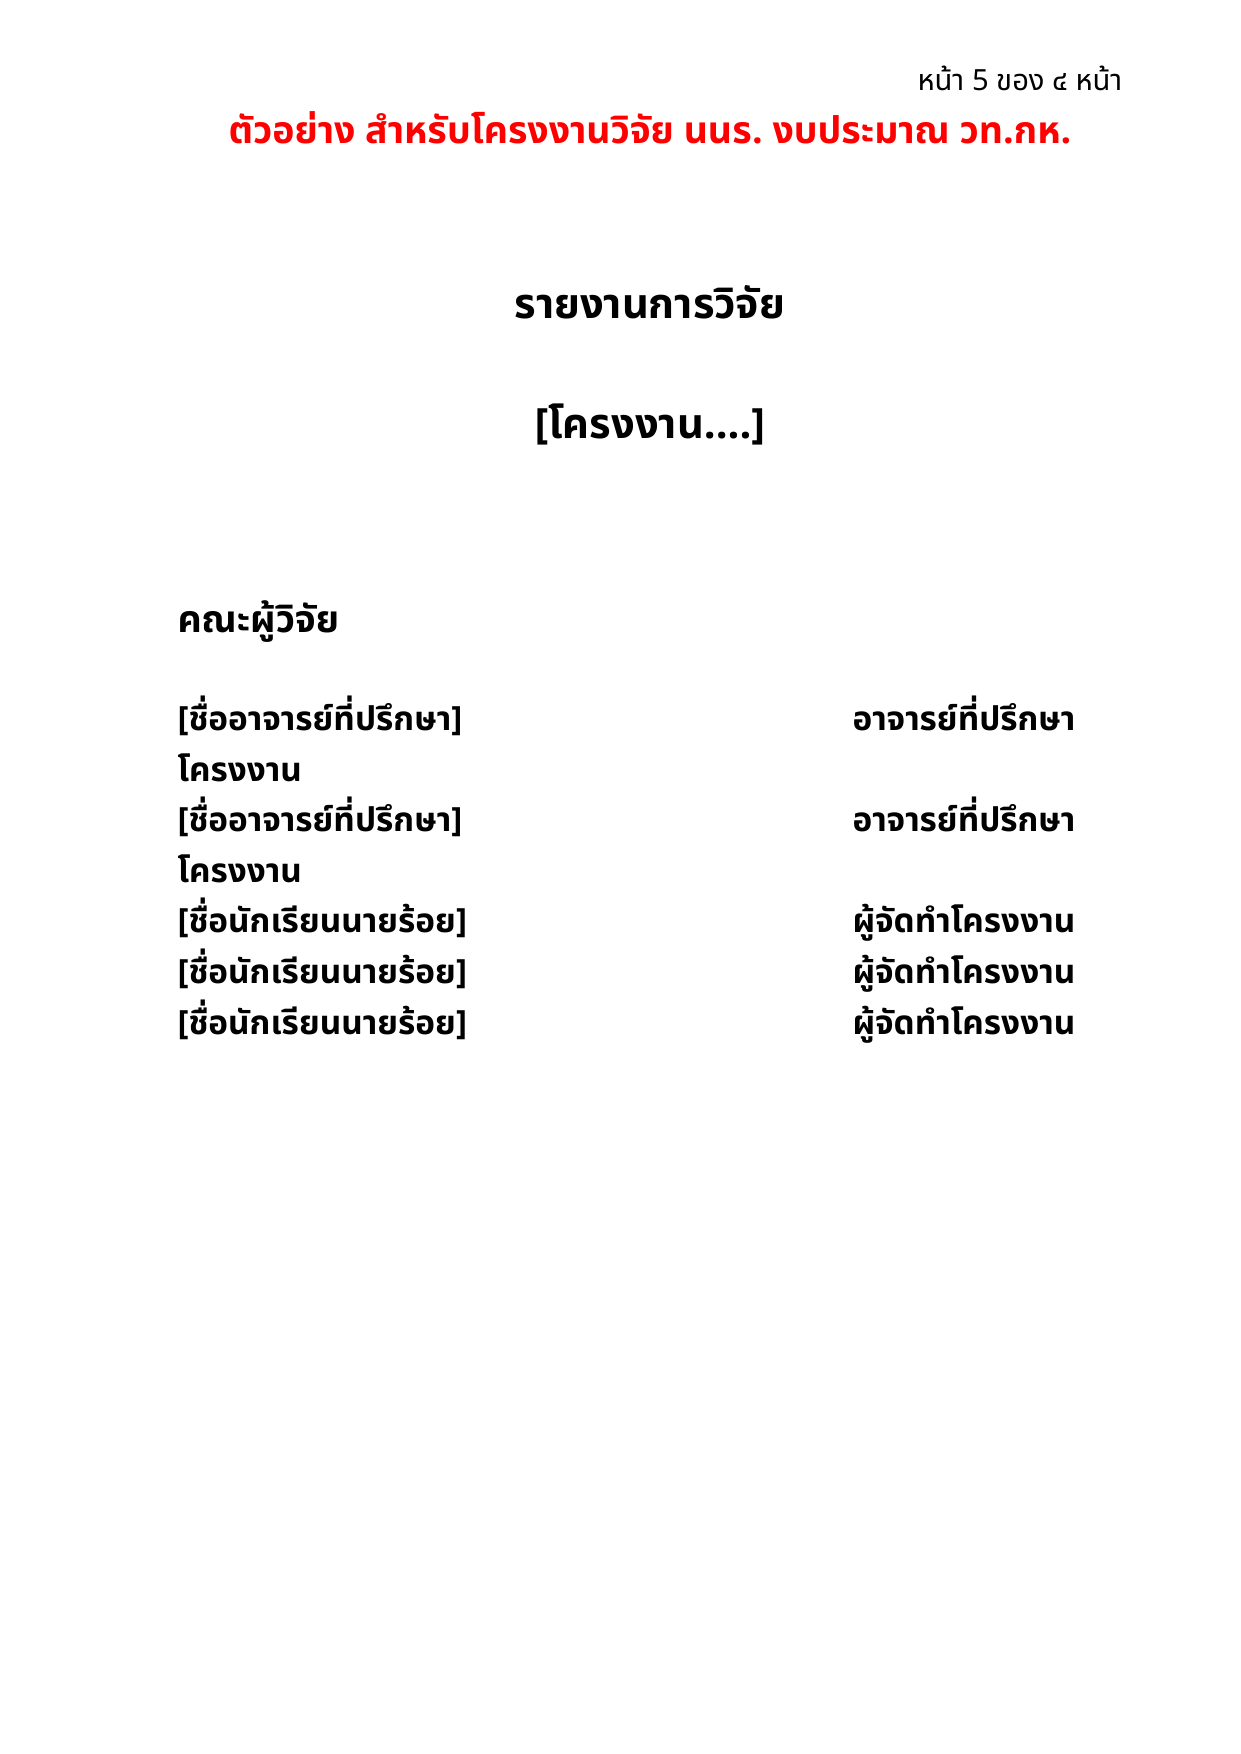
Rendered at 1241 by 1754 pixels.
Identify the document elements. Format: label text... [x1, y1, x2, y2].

text [โครงงาน....] [177, 393, 1122, 457]
text [ชื่ออาจารย์ที่ปรึกษา] อาจารย์ที่ปรึกษาโครงงาน [177, 796, 1122, 897]
text รายงานการวิจัย [177, 274, 1122, 337]
text คณะผู้วิจัย [177, 593, 1122, 650]
text [ชื่ออาจารย์ที่ปรึกษา] อาจารย์ที่ปรึกษาโครงงาน [177, 695, 1122, 796]
text [ชื่อนักเรียนนายร้อย] ผู้จัดทำโครงงาน [177, 998, 1122, 1049]
text [ชื่อนักเรียนนายร้อย] ผู้จัดทำโครงงาน [177, 948, 1122, 998]
text [ชื่อนักเรียนนายร้อย] ผู้จัดทำโครงงาน [177, 897, 1122, 948]
